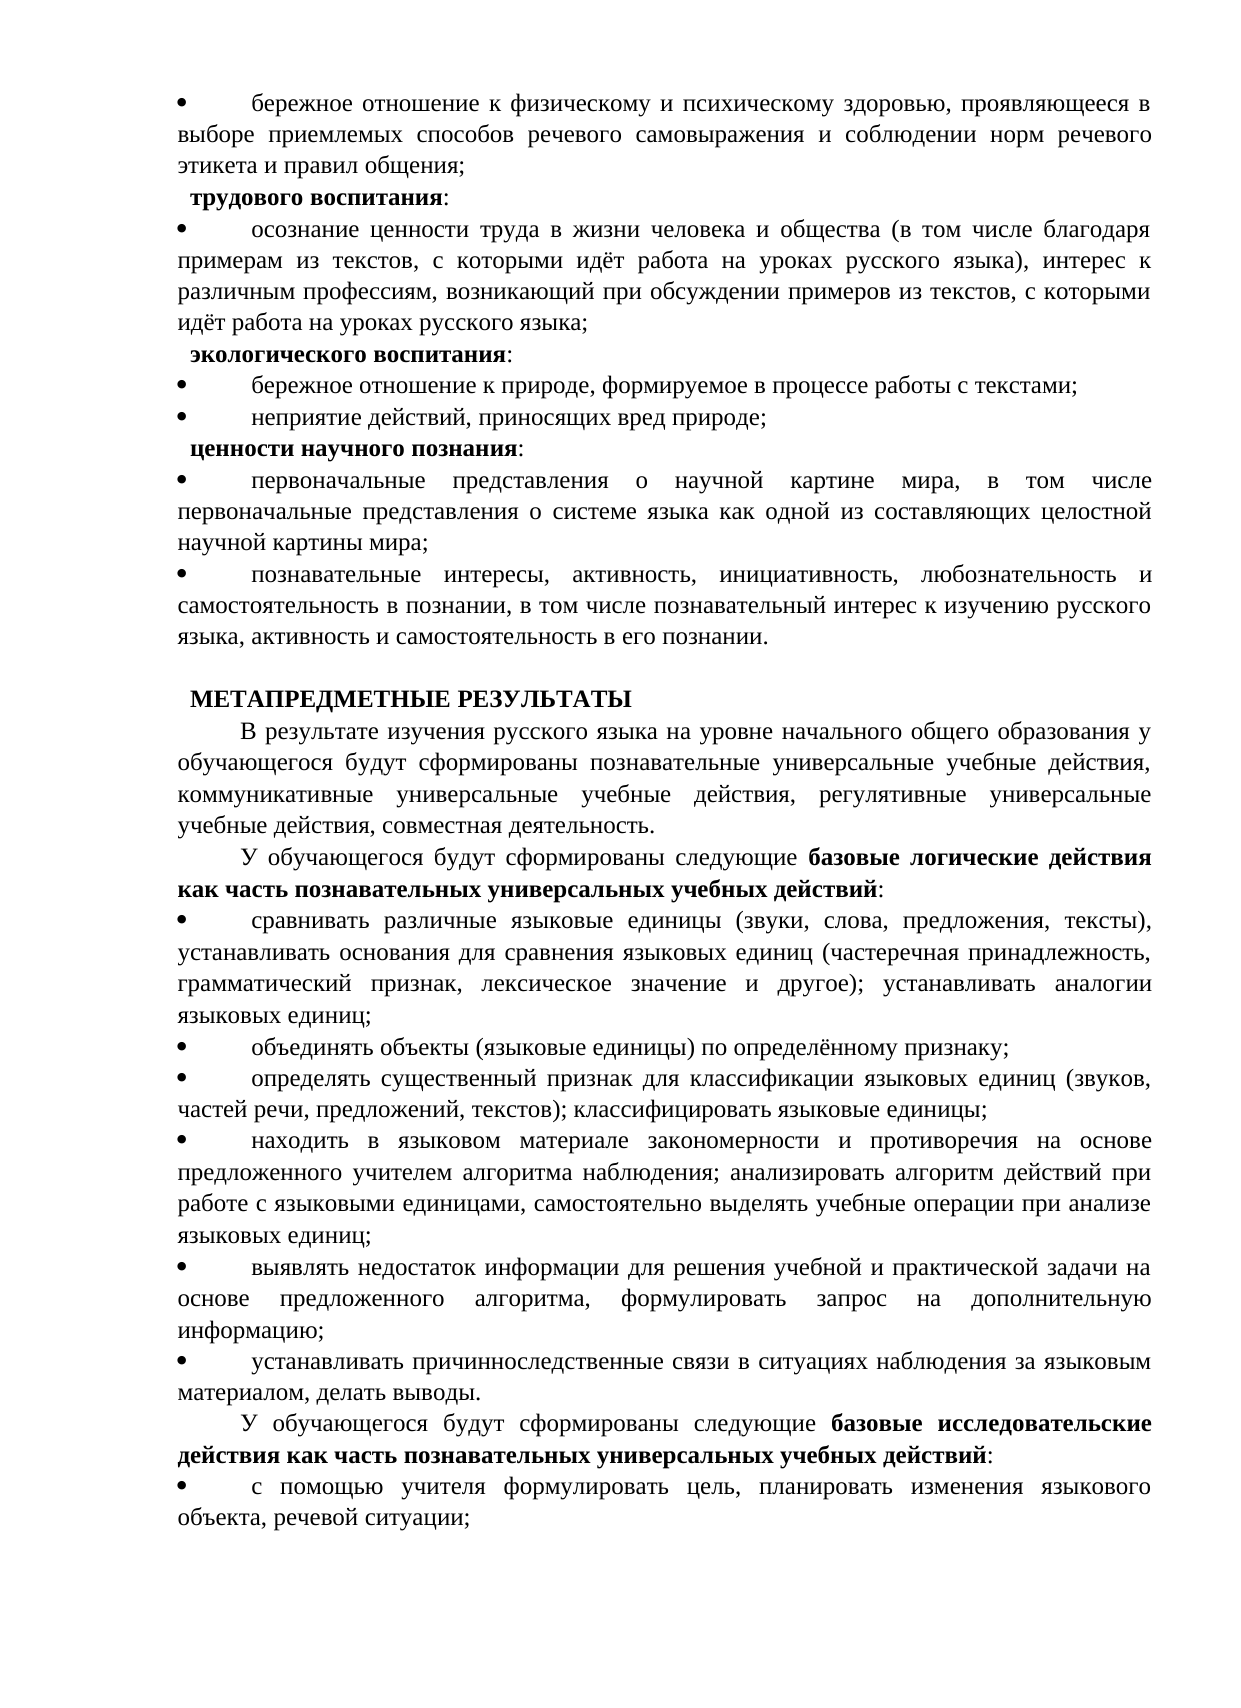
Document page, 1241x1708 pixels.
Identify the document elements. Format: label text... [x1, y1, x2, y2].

list осознание ценности труда в жизни человека и общества (в том числе благодаря примерам из текстов, с которыми идёт работа на уроках русского языка), интерес к различным профессиям, возникающий при обсуждении примеров из текстов, с которыми идёт работа на уроках русского языка; [177, 214, 1152, 336]
list устанавливать причинно­следственные связи в ситуациях наблюдения за языковым материалом, делать выводы. [177, 1346, 1152, 1406]
subtitle МЕТАПРЕДМЕТНЫЕ РЕЗУЛЬТАТЫ [190, 684, 1163, 713]
subtitle ценности научного познания: [190, 433, 1163, 462]
list с помощью учителя формулировать цель, планировать изменения языкового объекта, речевой ситуации; [177, 1471, 1152, 1531]
text У обучающегося будут сформированы следующие базовые исследовательские действия как часть познавательных универсальных учебных действий: [177, 1408, 1152, 1469]
list находить в языковом материале закономерности и противоречия на основе предложенного учителем алгоритма наблюдения; анализировать алгоритм действий при работе с языковыми единицами, самостоятельно выделять учебные операции при анализе языковых единиц; [177, 1125, 1152, 1249]
list определять существенный признак для классификации языковых единиц (звуков, частей речи, предложений, текстов); классифицировать языковые единицы; [177, 1063, 1152, 1123]
list объединять объекты (языковые единицы) по определённому признаку; [177, 1032, 1163, 1060]
list сравнивать различные языковые единицы (звуки, слова, предложения, тексты), устанавливать основания для сравнения языковых единиц (частеречная принадлежность, грамматический признак, лексическое значение и другое); устанавливать аналогии языковых единиц; [177, 905, 1152, 1029]
text У обучающегося будут сформированы следующие базовые логические действия как часть познавательных универсальных учебных действий: [177, 842, 1152, 902]
list познавательные интересы, активность, инициативность, любознательность и самостоятельность в познании, в том числе познавательный интерес к изучению русского языка, активность и самостоятельность в его познании. [177, 559, 1152, 650]
list бережное отношение к природе, формируемое в процессе работы с текстами; [177, 371, 1163, 399]
subtitle трудового воспитания: [190, 182, 1163, 211]
text В результате изучения русского языка на уровне начального общего образования у обучающегося будут сформированы познавательные универсальные учебные действия, коммуникативные универсальные учебные действия, регулятивные универсальные учебные действия, совместная деятельность. [177, 716, 1152, 839]
subtitle экологического воспитания: [190, 339, 1163, 367]
list бережное отношение к физическому и психическому здоровью, проявляющееся в выборе приемлемых способов речевого самовыражения и соблюдении норм речевого этикета и правил общения; [177, 88, 1152, 179]
list выявлять недостаток информации для решения учебной и практической задачи на основе предложенного алгоритма, формулировать запрос на дополнительную информацию; [177, 1252, 1152, 1343]
list первоначальные представления о научной картине мира, в том числе первоначальные представления о системе языка как одной из составляющих целостной научной картины мира; [177, 465, 1152, 556]
list неприятие действий, приносящих вред природе; [177, 402, 1163, 431]
